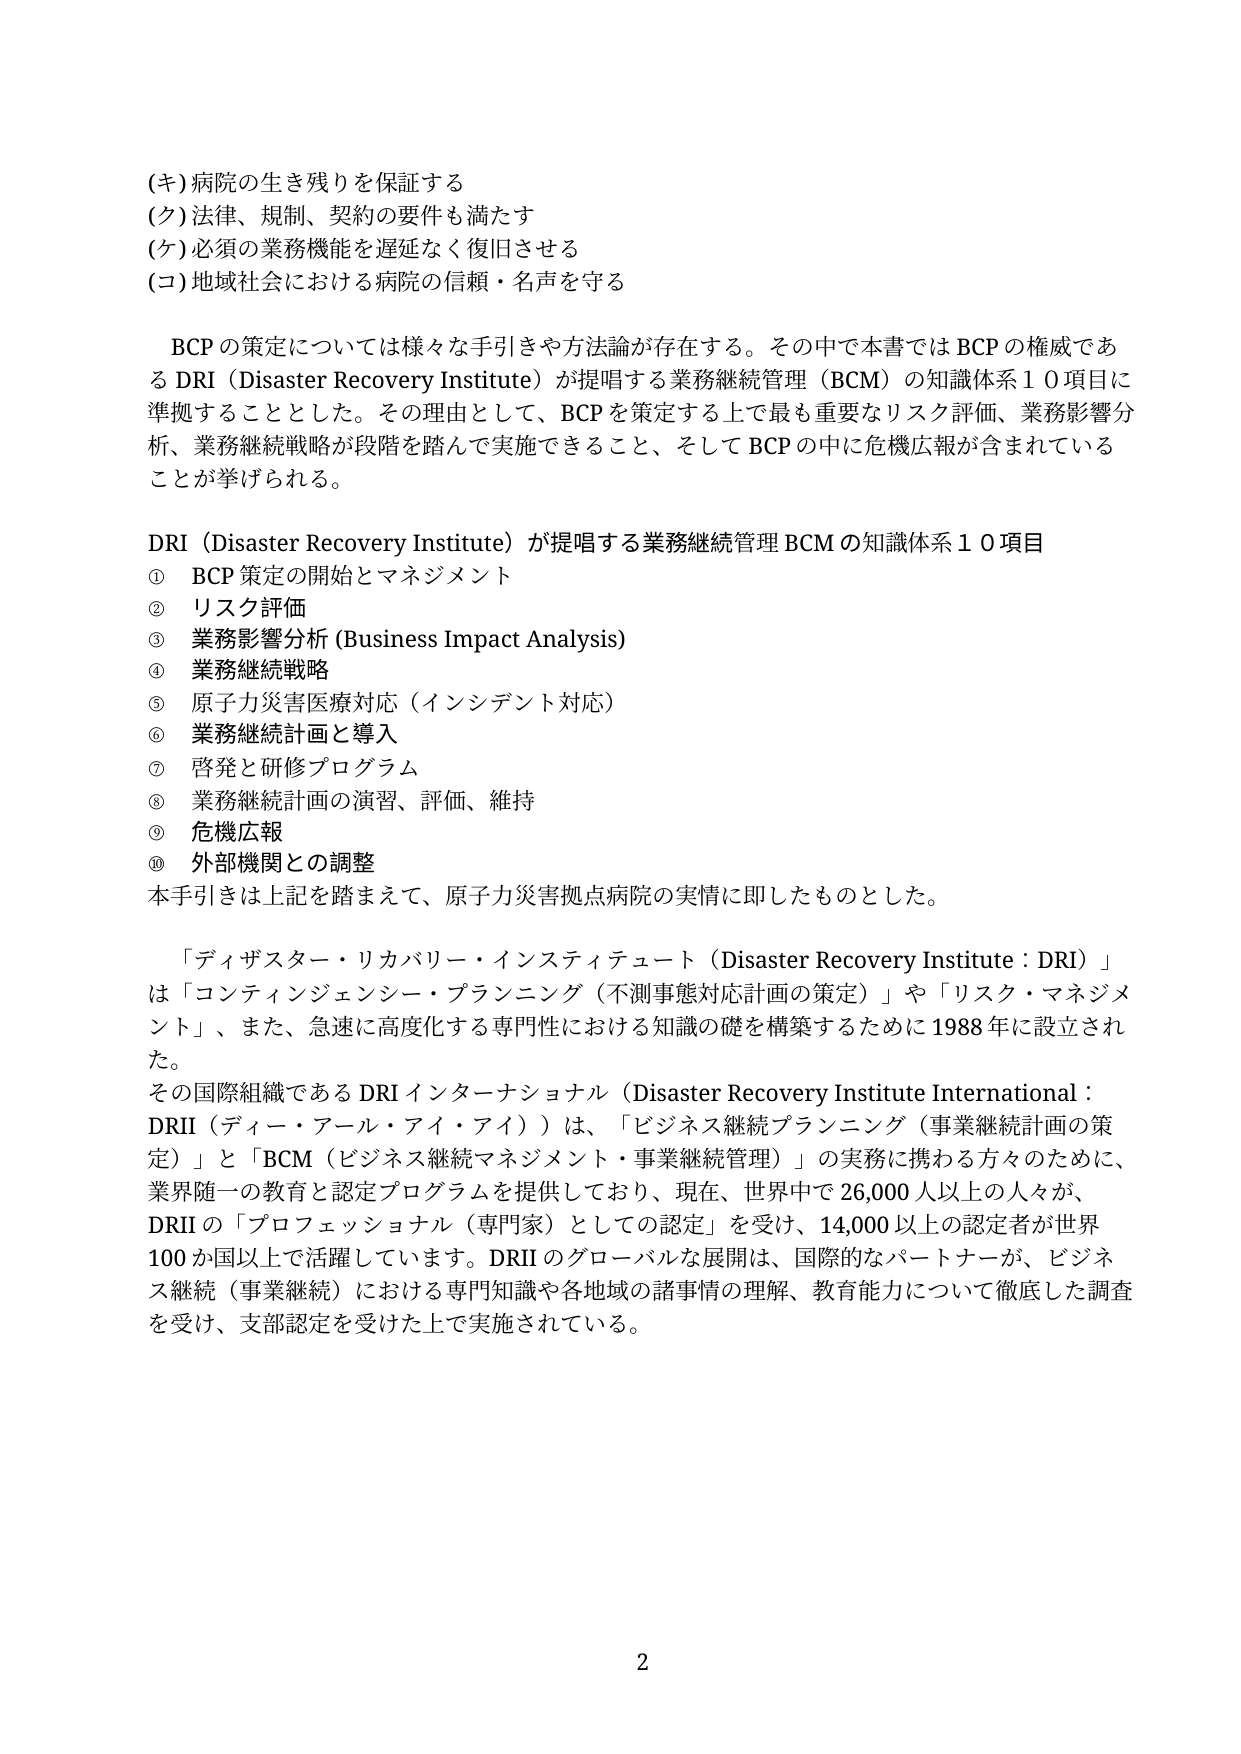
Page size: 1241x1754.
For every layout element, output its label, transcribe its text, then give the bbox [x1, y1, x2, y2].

list 外部機関との調整 [148, 847, 1137, 878]
list 業務影響分析 (Business Impact Analysis) [148, 623, 1137, 654]
list 地域社会における病院の信頼・名声を守る [148, 264, 1137, 297]
list BCP策定の開始とマネジメント [148, 558, 1137, 591]
list 業務継続計画の演習、評価、維持 [148, 783, 1137, 816]
list 必須の業務機能を遅延なく復旧させる [148, 231, 1137, 264]
list 病院の生き残りを保証する [148, 165, 1137, 198]
list 業務継続戦略 [148, 654, 1137, 685]
list 危機広報 [148, 816, 1137, 847]
text 本手引きは上記を踏まえて、原子力災害拠点病院の実情に即したものとした。 [148, 878, 1137, 911]
list 原子力災害医療対応（インシデント対応） [148, 685, 1137, 718]
text BCPの策定については様々な手引きや方法論が存在する。その中で本書ではBCPの権威であるDRI（Disaster Recovery Institute）が提唱する業務継続管理（BCM）の知識体系１０項目に準拠することとした。その理由として、BCPを策定する上で最も重要なリスク評価、業務影響分析、業務継続戦略が段階を踏んで実施できること、そしてBCPの中に危機広報が含まれていることが挙げられる。 [148, 328, 1137, 494]
list 啓発と研修プログラム [148, 749, 1137, 783]
text 「ディザスター・リカバリー・インスティテュート（Disaster Recovery Institute：DRI）」は「コンティンジェンシー・プランニング（不測事態対応計画の策定）」や「リスク・マネジメント」、また、急速に高度化する専門性における知識の礎を構築するために1988年に設立された。 [148, 942, 1137, 1074]
list リスク評価 [148, 591, 1137, 623]
text その国際組織であるDRIインターナショナル（Disaster Recovery Institute International：DRII（ディー・アール・アイ・アイ））は、「ビジネス継続プランニング（事業継続計画の策定）」と「BCM（ビジネス継続マネジメント・事業継続管理）」の実務に携わる方々のために、業界随一の教育と認定プログラムを提供しており、現在、世界中で26,000人以上の人々が、DRIIの「プロフェッショナル（専門家）としての認定」を受け、14,000以上の認定者が世界100か国以上で活躍しています。DRIIのグローバルな展開は、国際的なパートナーが、ビジネス継続（事業継続）における専門知識や各地域の諸事情の理解、教育能力について徹底した調査を受け、支部認定を受けた上で実施されている。 [148, 1074, 1137, 1339]
text DRI（Disaster Recovery Institute）が提唱する業務継続管理BCMの知識体系１０項目 [148, 525, 1137, 558]
list 業務継続計画と導入 [148, 718, 1137, 749]
list 法律、規制、契約の要件も満たす [148, 198, 1137, 231]
